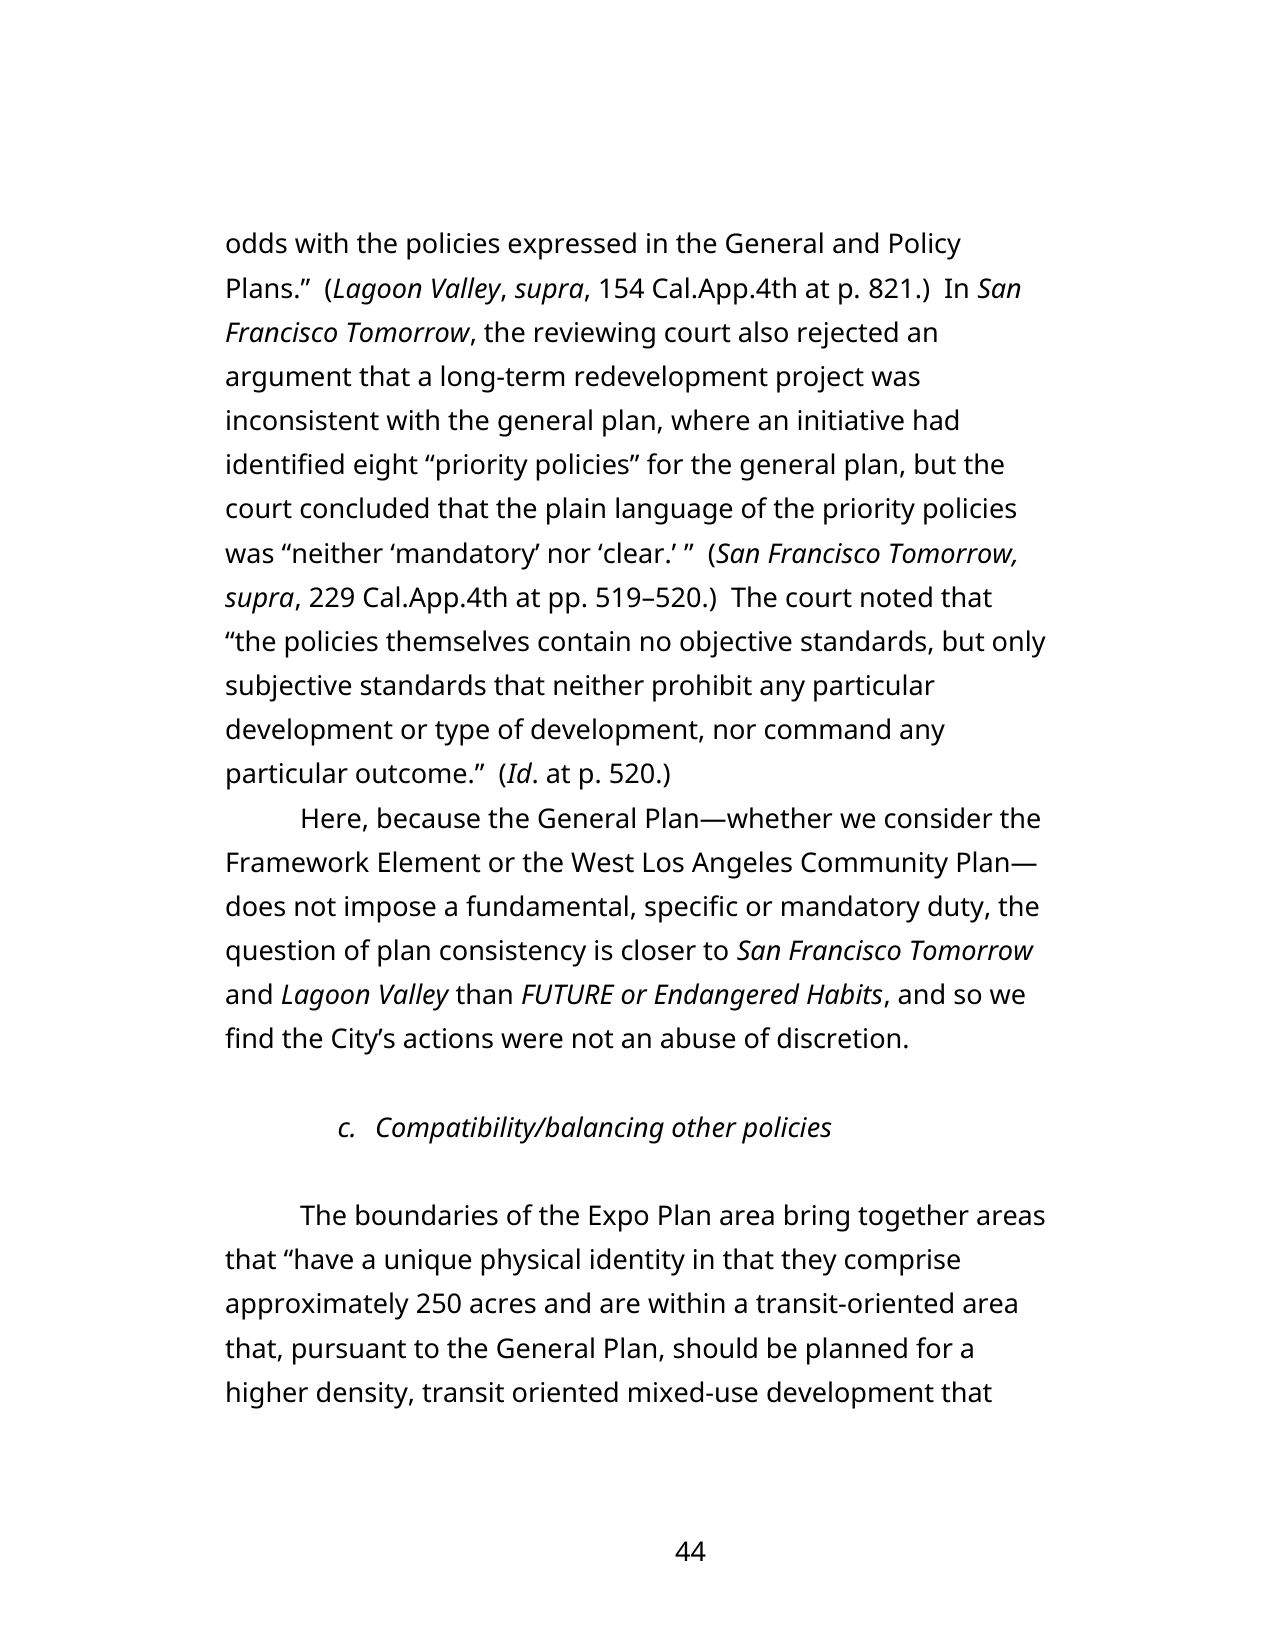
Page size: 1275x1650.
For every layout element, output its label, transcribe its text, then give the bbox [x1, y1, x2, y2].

text Here, because the General Plan—whether we consider the Framework Element or the West Los Angeles Community Plan—does not impose a fundamental, specific or mandatory duty, the question of plan consistency is closer to San Francisco Tomorrow and Lagoon Valley than FUTURE or Endangered Habits, and so we find the City’s actions were not an abuse of discretion. [225, 799, 1050, 1057]
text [225, 225, 1050, 792]
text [225, 1197, 1050, 1410]
subtitle Compatibility/balancing other policies [337, 1108, 1050, 1145]
